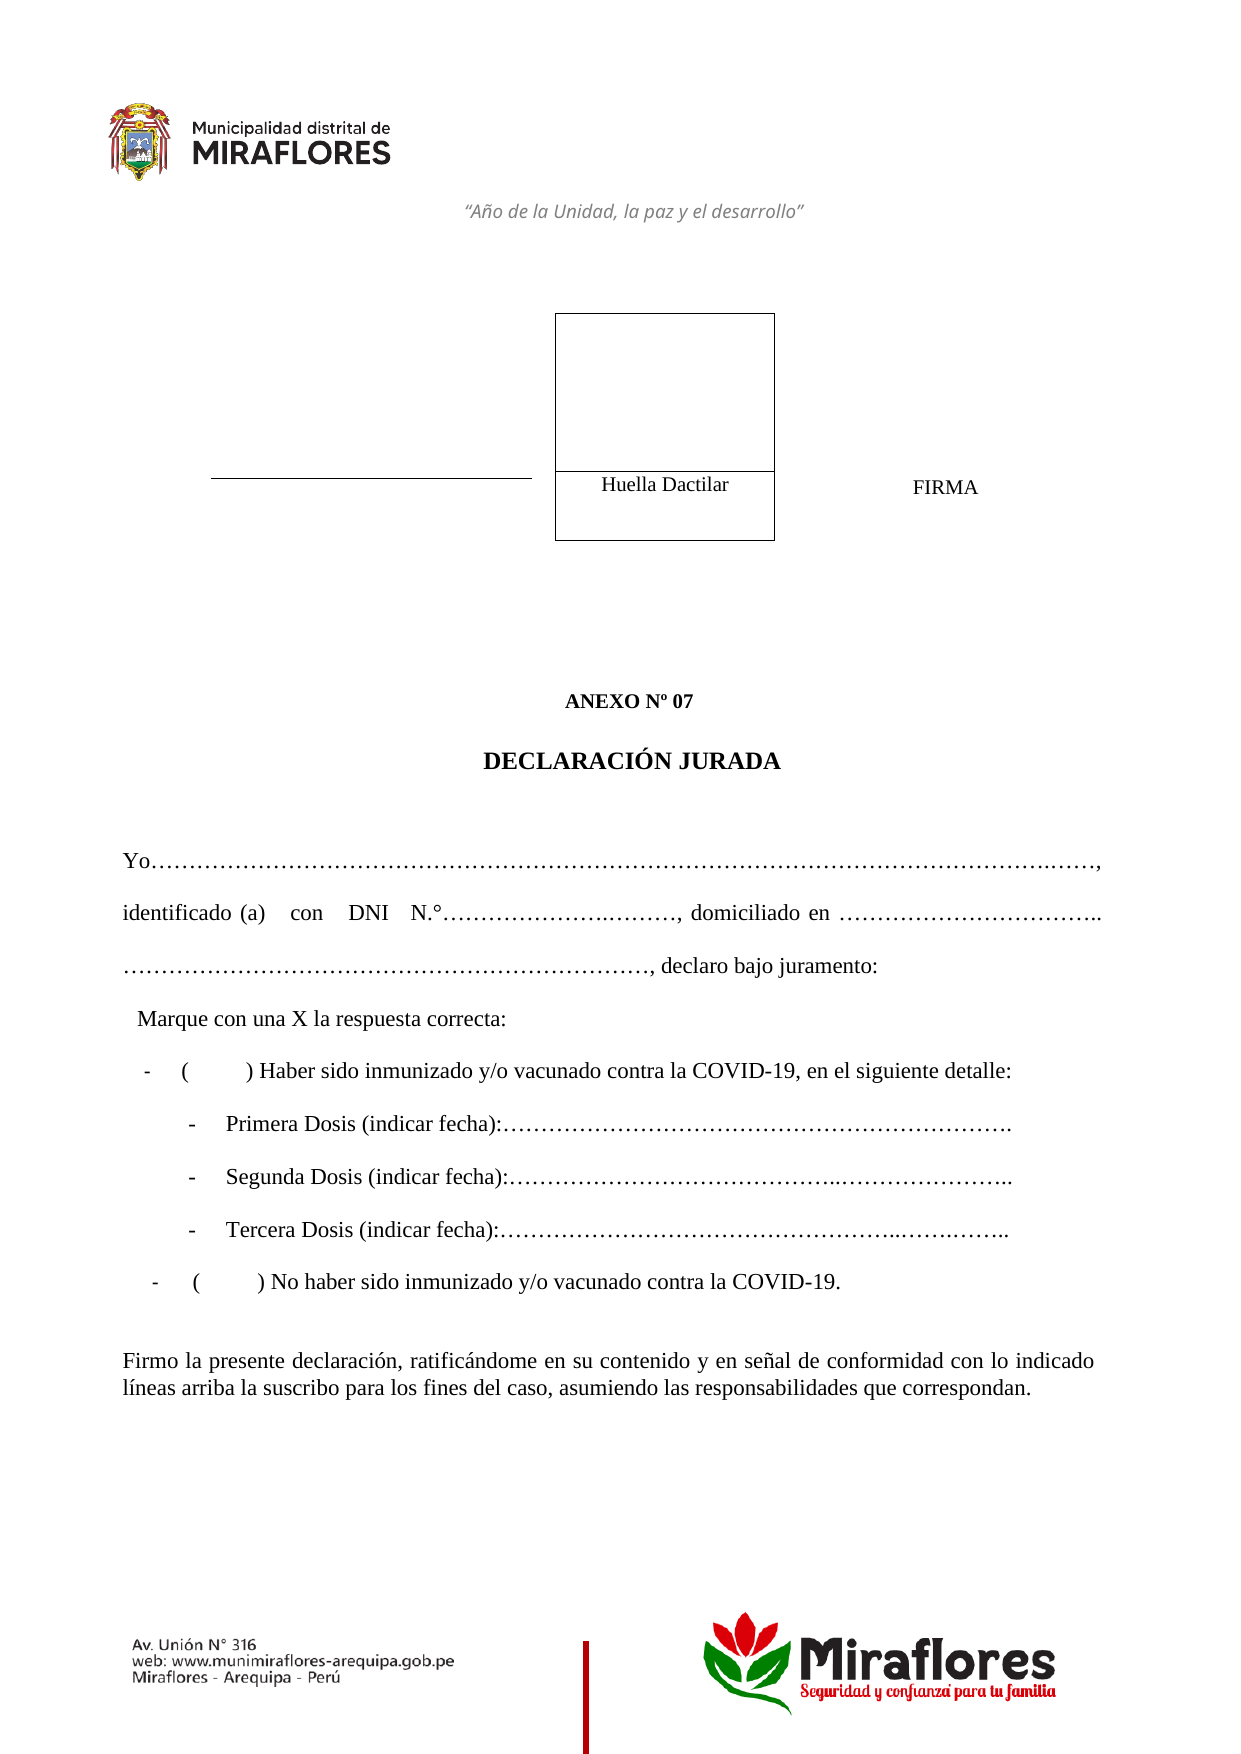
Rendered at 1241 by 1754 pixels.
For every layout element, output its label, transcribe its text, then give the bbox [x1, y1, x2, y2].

text DECLARACIÓN JURADA [167, 746, 1097, 775]
table_header Marque con una X la respuesta correcta: [122, 1005, 1100, 1057]
text Yo……………………………………………………………………………………………………….……, identificado (a) con DNI N.°………………….………, domiciliado en ……………………………..……………………………………………………………, declaro bajo juramento: [122, 847, 1102, 978]
table_cell ( ) No haber sido inmunizado y/o vacunado contra la COVID-19. [122, 1268, 1100, 1321]
text FIRMA [775, 475, 1102, 499]
picture [117, 1590, 474, 1725]
text Firmo la presente declaración, ratificándome en su contenido y en señal de conformidad con lo indicado líneas arriba la suscribo para los fines del caso, asumiendo las responsabilidades que correspondan. [122, 1347, 1097, 1400]
table_cell ( ) Haber sido inmunizado y/o vacunado contra la COVID-19, en el siguiente detalle: Primera Dosis (indicar fecha):…………………………………………………………. Segunda Dosis (indicar fecha):……………………………………..………………….. Tercera Dosis (indicar fecha):……………………………………………..…….…….. [122, 1058, 1100, 1268]
table_cell Huella Dactilar [556, 472, 774, 540]
table_header [556, 314, 774, 471]
text ANEXO Nº 07 [167, 688, 1092, 713]
picture [570, 1628, 610, 1754]
picture [697, 1591, 1090, 1726]
text FIRMA [167, 475, 555, 499]
